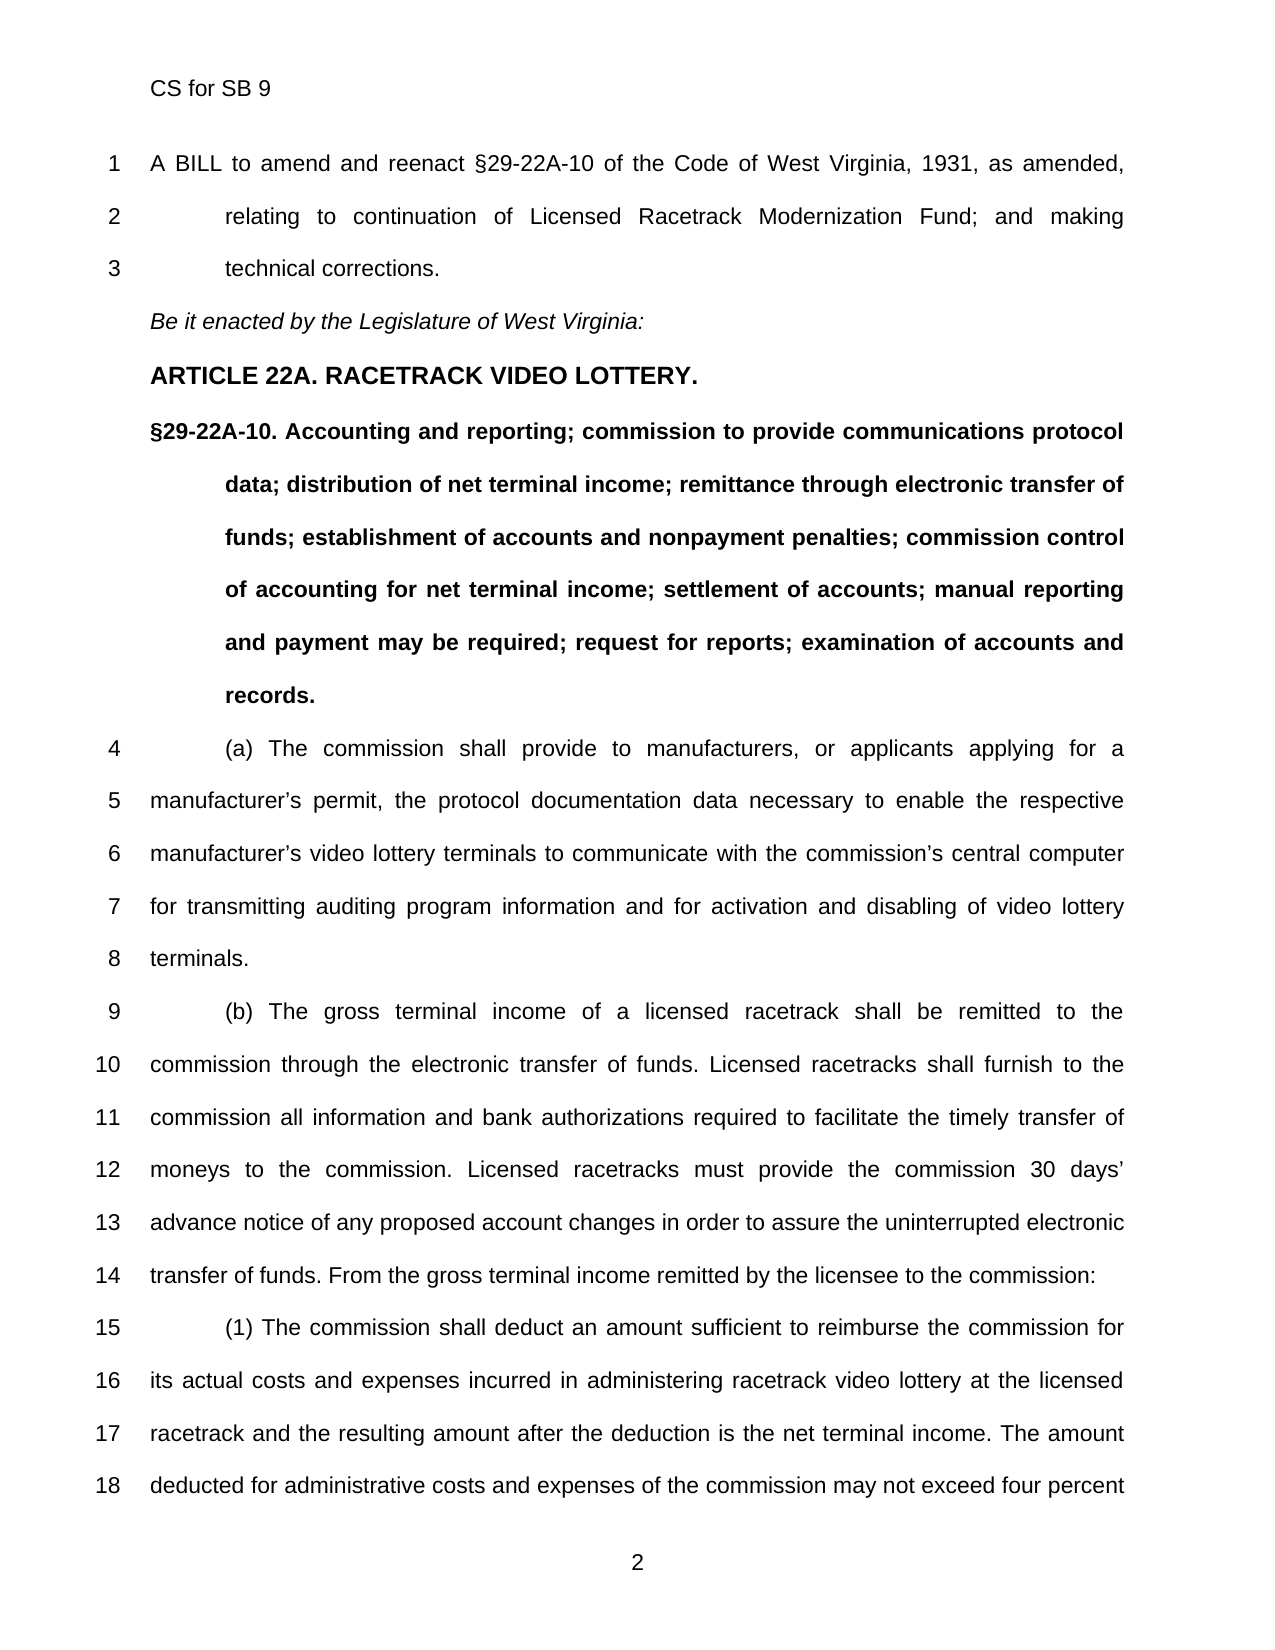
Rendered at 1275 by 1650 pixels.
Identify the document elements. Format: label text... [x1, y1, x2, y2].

subtitle ARTICLE 22A. RACETRACK VIDEO LOTTERY. [150, 361, 1125, 389]
title A BILL to amend and reenact §29-22A-10 of the Code of West Virginia, 1931, as amended, relating to continuation of Licensed Racetrack Modernization Fund; and making technical corrections. [150, 150, 1125, 282]
subtitle §29-22A-10. Accounting and reporting; commission to provide communications protocol data; distribution of net terminal income; remittance through electronic transfer of funds; establishment of accounts and nonpayment penalties; commission control of accounting for net terminal income; settlement of accounts; manual reporting and payment may be required; request for reports; examination of accounts and records. [150, 418, 1125, 708]
text (a) The commission shall provide to manufacturers, or applicants applying for a manufacturer’s permit, the protocol documentation data necessary to enable the respective manufacturer’s video lottery terminals to communicate with the commission’s central computer for transmitting auditing program information and for activation and disabling of video lottery terminals. [150, 734, 1125, 972]
text Be it enacted by the Legislature of West Virginia: [150, 308, 1125, 334]
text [150, 1314, 1125, 1499]
text (b) The gross terminal income of a licensed racetrack shall be remitted to the commission through the electronic transfer of funds. Licensed racetracks shall furnish to the commission all information and bank authorizations required to facilitate the timely transfer of moneys to the commission. Licensed racetracks must provide the commission 30 days’ advance notice of any proposed account changes in order to assure the uninterrupted electronic transfer of funds. From the gross terminal income remitted by the licensee to the commission: [150, 998, 1125, 1288]
